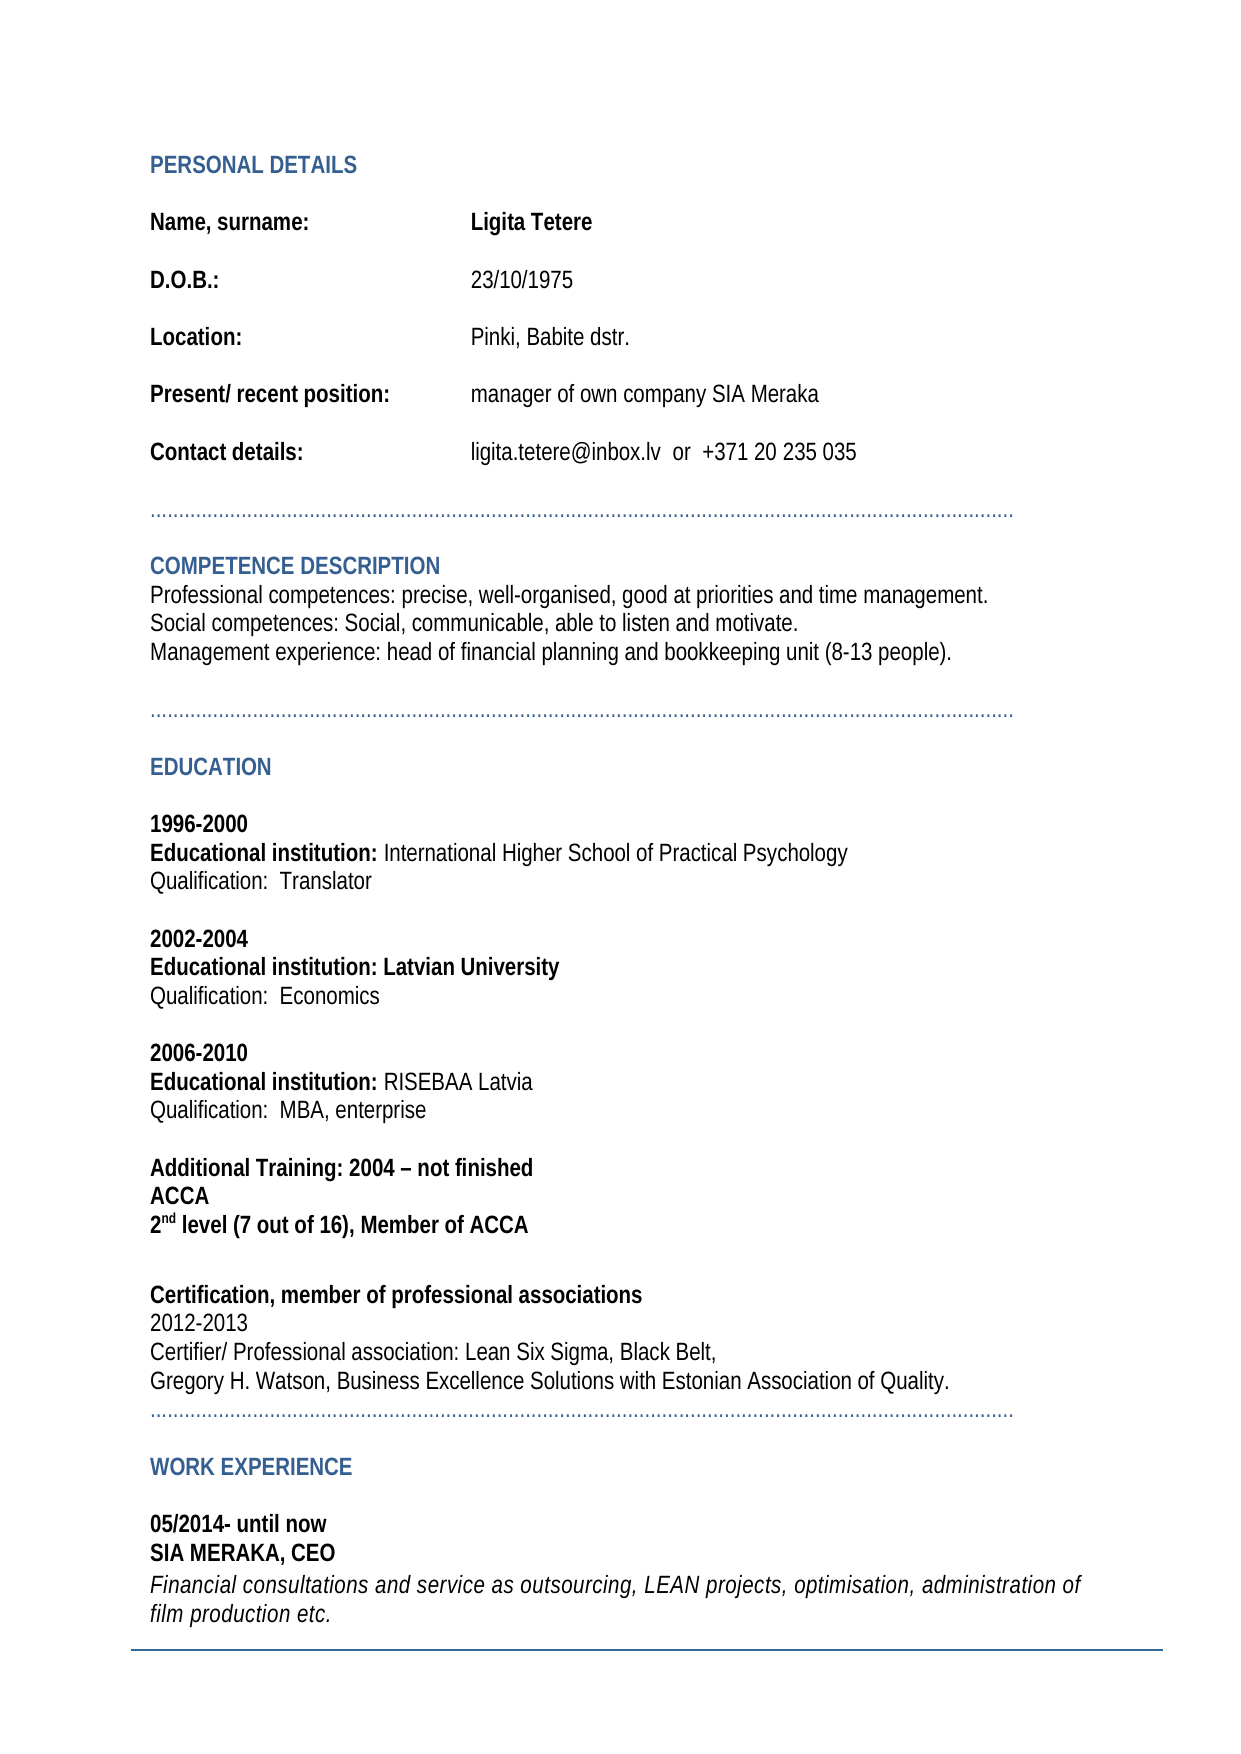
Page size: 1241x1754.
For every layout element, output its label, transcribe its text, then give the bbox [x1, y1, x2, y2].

text ........................................................................................................................................................ [150, 694, 1090, 723]
text 2nd level (7 out of 16), Member of ACCA [150, 1210, 1090, 1239]
title Financial consultations and service as outsourcing, LEAN projects, optimisation, administration of film production etc. [150, 1570, 1090, 1628]
text WORK EXPERIENCE [150, 1452, 1090, 1480]
text ........................................................................................................................................................ [150, 1394, 1090, 1423]
text Certifier/ Professional association: Lean Six Sigma, Black Belt, [150, 1337, 1090, 1366]
text Certification, member of professional associations [150, 1280, 1090, 1308]
text Management experience: head of financial planning and bookkeeping unit (8-13 people). [150, 637, 1090, 666]
text Name, surname: Ligita Tetere [150, 207, 1090, 236]
text ACCA [150, 1181, 1090, 1210]
text 2006-2010 [150, 1038, 1090, 1067]
text Qualification: Economics [150, 981, 1090, 1009]
text EDUCATION [150, 752, 1090, 780]
text 1996-2000 [150, 809, 1090, 838]
text Qualification: Translator [150, 866, 1090, 895]
text Educational institution: Latvian University [150, 952, 1090, 981]
text Educational institution: International Higher School of Practical Psychology [150, 838, 1090, 866]
text PERSONAL DETAILS [150, 150, 1090, 179]
text 2012-2013 [150, 1308, 1090, 1337]
text ........................................................................................................................................................ [150, 494, 1090, 522]
text Professional competences: precise, well-organised, good at priorities and time management. [150, 580, 1090, 608]
text Location: Pinki, Babite dstr. [150, 322, 1090, 351]
text SIA MERAKA, CEO [150, 1538, 1090, 1566]
text 2002-2004 [150, 923, 1090, 952]
text Contact details: ligita.tetere@inbox.lv or +371 20 235 035 [150, 437, 1090, 465]
text D.O.B.: 23/10/1975 [150, 265, 1090, 293]
text 05/2014- until now [150, 1509, 1090, 1538]
text Gregory H. Watson, Business Excellence Solutions with Estonian Association of Quality. [150, 1366, 1090, 1394]
text Additional Training: 2004 – not finished [150, 1153, 1090, 1181]
text Present/ recent position: manager of own company SIA Meraka [150, 379, 1090, 408]
text COMPETENCE DESCRIPTION [150, 551, 1090, 580]
text Social competences: Social, communicable, able to listen and motivate. [150, 608, 1090, 637]
text Qualification: MBA, enterprise [150, 1095, 1090, 1124]
text Educational institution: RISEBAA Latvia [150, 1067, 1090, 1095]
